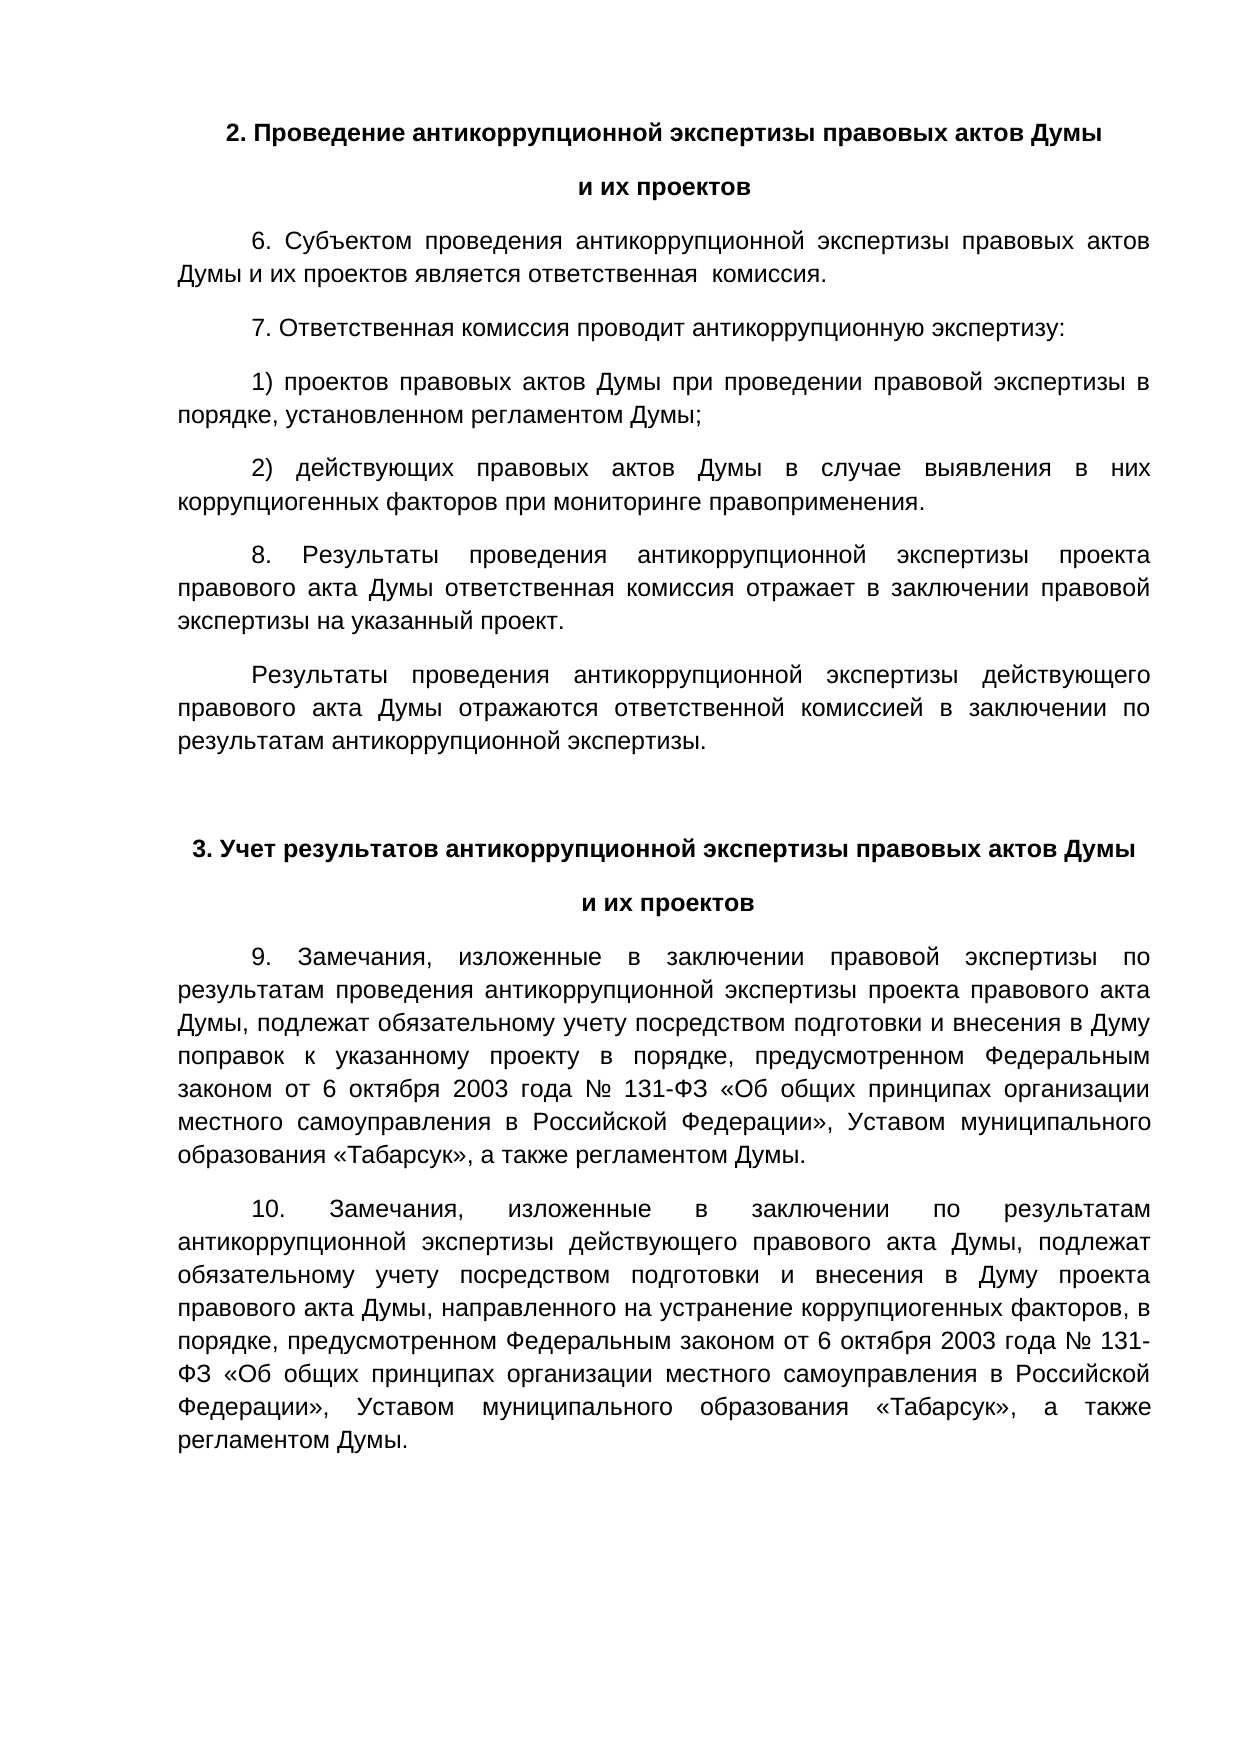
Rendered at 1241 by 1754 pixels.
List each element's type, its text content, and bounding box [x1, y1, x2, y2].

text 2. Проведение антикоррупционной экспертизы правовых актов Думы [177, 118, 1152, 147]
text 10. Замечания, изложенные в заключении по результатам антикоррупционной экспертизы действующего правового акта Думы, подлежат обязательному учету посредством подготовки и внесения в Думу проекта правового акта Думы, направленного на устранение коррупциогенных факторов, в порядке, предусмотренном Федеральным законом от 6 октября 2003 года № 131-ФЗ «Об общих принципах организации местного самоуправления в Российской Федерации», Уставом муниципального образования «Табарсук», а также регламентом Думы. [177, 1194, 1152, 1453]
text 2) действующих правовых актов Думы в случае выявления в них коррупциогенных факторов при мониторинге правоприменения. [177, 453, 1152, 515]
text 8. Результаты проведения антикоррупционной экспертизы проекта правового акта Думы ответственная комиссия отражает в заключении правовой экспертизы на указанный проект. [177, 540, 1152, 635]
text 1) проектов правовых актов Думы при проведении правовой экспертизы в порядке, установленном регламентом Думы; [177, 367, 1152, 428]
text и их проектов [177, 888, 1152, 917]
text 9. Замечания, изложенные в заключении правовой экспертизы по результатам проведения антикоррупционной экспертизы проекта правового акта Думы, подлежат обязательному учету посредством подготовки и внесения в Думу поправок к указанному проекту в порядке, предусмотренном Федеральным законом от 6 октября 2003 года № 131-ФЗ «Об общих принципах организации местного самоуправления в Российской Федерации», Уставом муниципального образования «Табарсук», а также регламентом Думы. [177, 942, 1152, 1168]
text 6. Субъектом проведения антикоррупционной экспертизы правовых актов Думы и их проектов является ответственная комиссия. [177, 226, 1152, 288]
text и их проектов [177, 172, 1152, 201]
text Результаты проведения антикоррупционной экспертизы действующего правового акта Думы отражаются ответственной комиссией в заключении по результатам антикоррупционной экспертизы. [177, 660, 1152, 755]
text 3. Учет результатов антикоррупционной экспертизы правовых актов Думы [177, 834, 1152, 863]
text 7. Ответственная комиссия проводит антикоррупционную экспертизу: [177, 313, 1152, 341]
